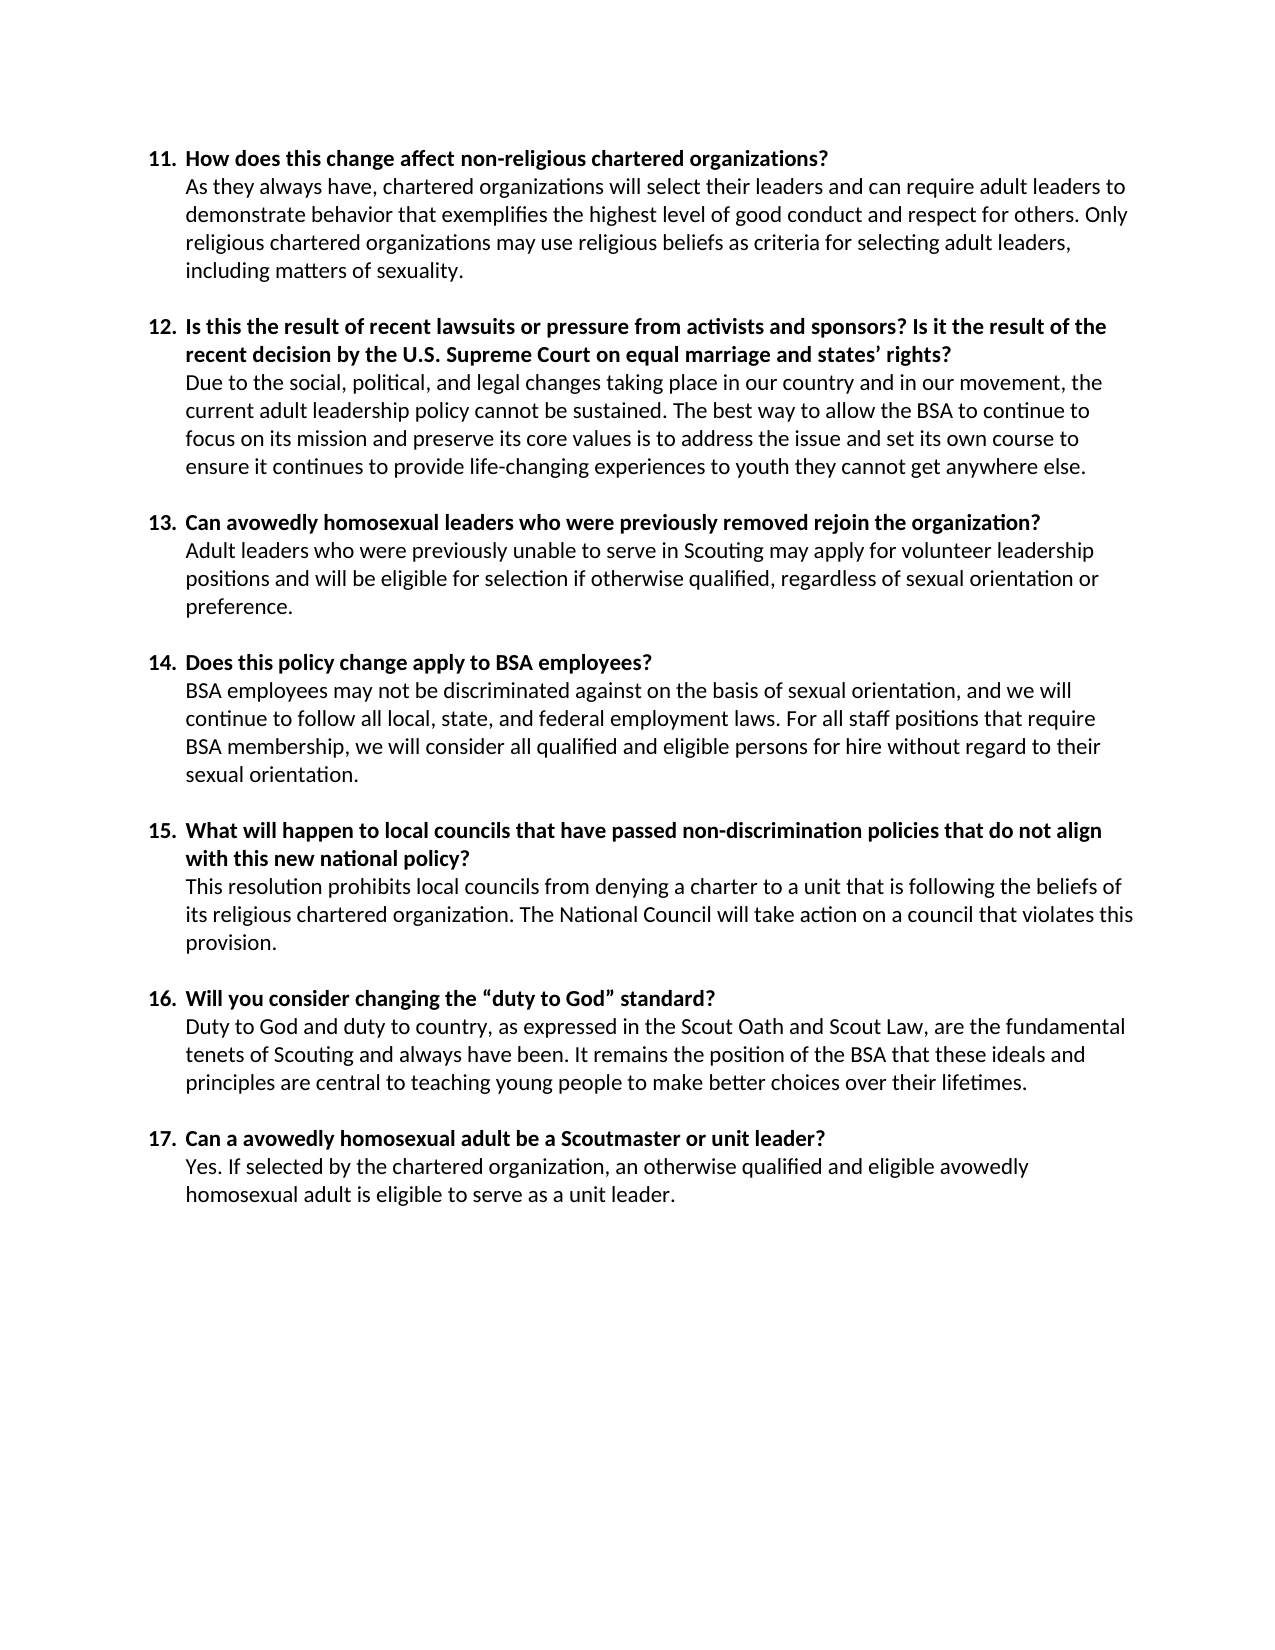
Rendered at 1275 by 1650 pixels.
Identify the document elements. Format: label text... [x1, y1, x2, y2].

list Is this the result of recent lawsuits or pressure from activists and sponsors? Is it the result of the recent decision by the U.S. Supreme Court on equal marriage and states’ rights? [148, 312, 1150, 368]
list As they always have, chartered organizations will select their leaders and can require adult leaders to demonstrate behavior that exemplifies the highest level of good conduct and respect for others. Only religious chartered organizations may use religious beliefs as criteria for selecting adult leaders, including matters of sexuality. [185, 172, 1137, 284]
list Does this policy change apply to BSA employees? [148, 648, 1150, 676]
list How does this change affect non-religious chartered organizations? [148, 144, 1150, 172]
text This resolution prohibits local councils from denying a charter to a unit that is following the beliefs of its religious chartered organization. The National Council will take action on a council that violates this provision. [185, 872, 1137, 956]
list Can avowedly homosexual leaders who were previously removed rejoin the organization? [148, 508, 1150, 536]
list Will you consider changing the “duty to God” standard? [148, 984, 1150, 1012]
text Yes. If selected by the chartered organization, an otherwise qualified and eligible avowedly homosexual adult is eligible to serve as a unit leader. [185, 1152, 1137, 1208]
list Can a avowedly homosexual adult be a Scoutmaster or unit leader? [148, 1124, 1150, 1152]
list What will happen to local councils that have passed non-discrimination policies that do not align with this new national policy? [148, 816, 1150, 872]
text Duty to God and duty to country, as expressed in the Scout Oath and Scout Law, are the fundamental tenets of Scouting and always have been. It remains the position of the BSA that these ideals and principles are central to teaching young people to make better choices over their lifetimes. [185, 1012, 1137, 1096]
text Due to the social, political, and legal changes taking place in our country and in our movement, the current adult leadership policy cannot be sustained. The best way to allow the BSA to continue to focus on its mission and preserve its core values is to address the issue and set its own course to ensure it continues to provide life-changing experiences to youth they cannot get anywhere else. [185, 368, 1137, 480]
text BSA employees may not be discriminated against on the basis of sexual orientation, and we will continue to follow all local, state, and federal employment laws. For all staff positions that require BSA membership, we will consider all qualified and eligible persons for hire without regard to their sexual orientation. [185, 676, 1137, 788]
text Adult leaders who were previously unable to serve in Scouting may apply for volunteer leadership positions and will be eligible for selection if otherwise qualified, regardless of sexual orientation or preference. [185, 536, 1137, 620]
